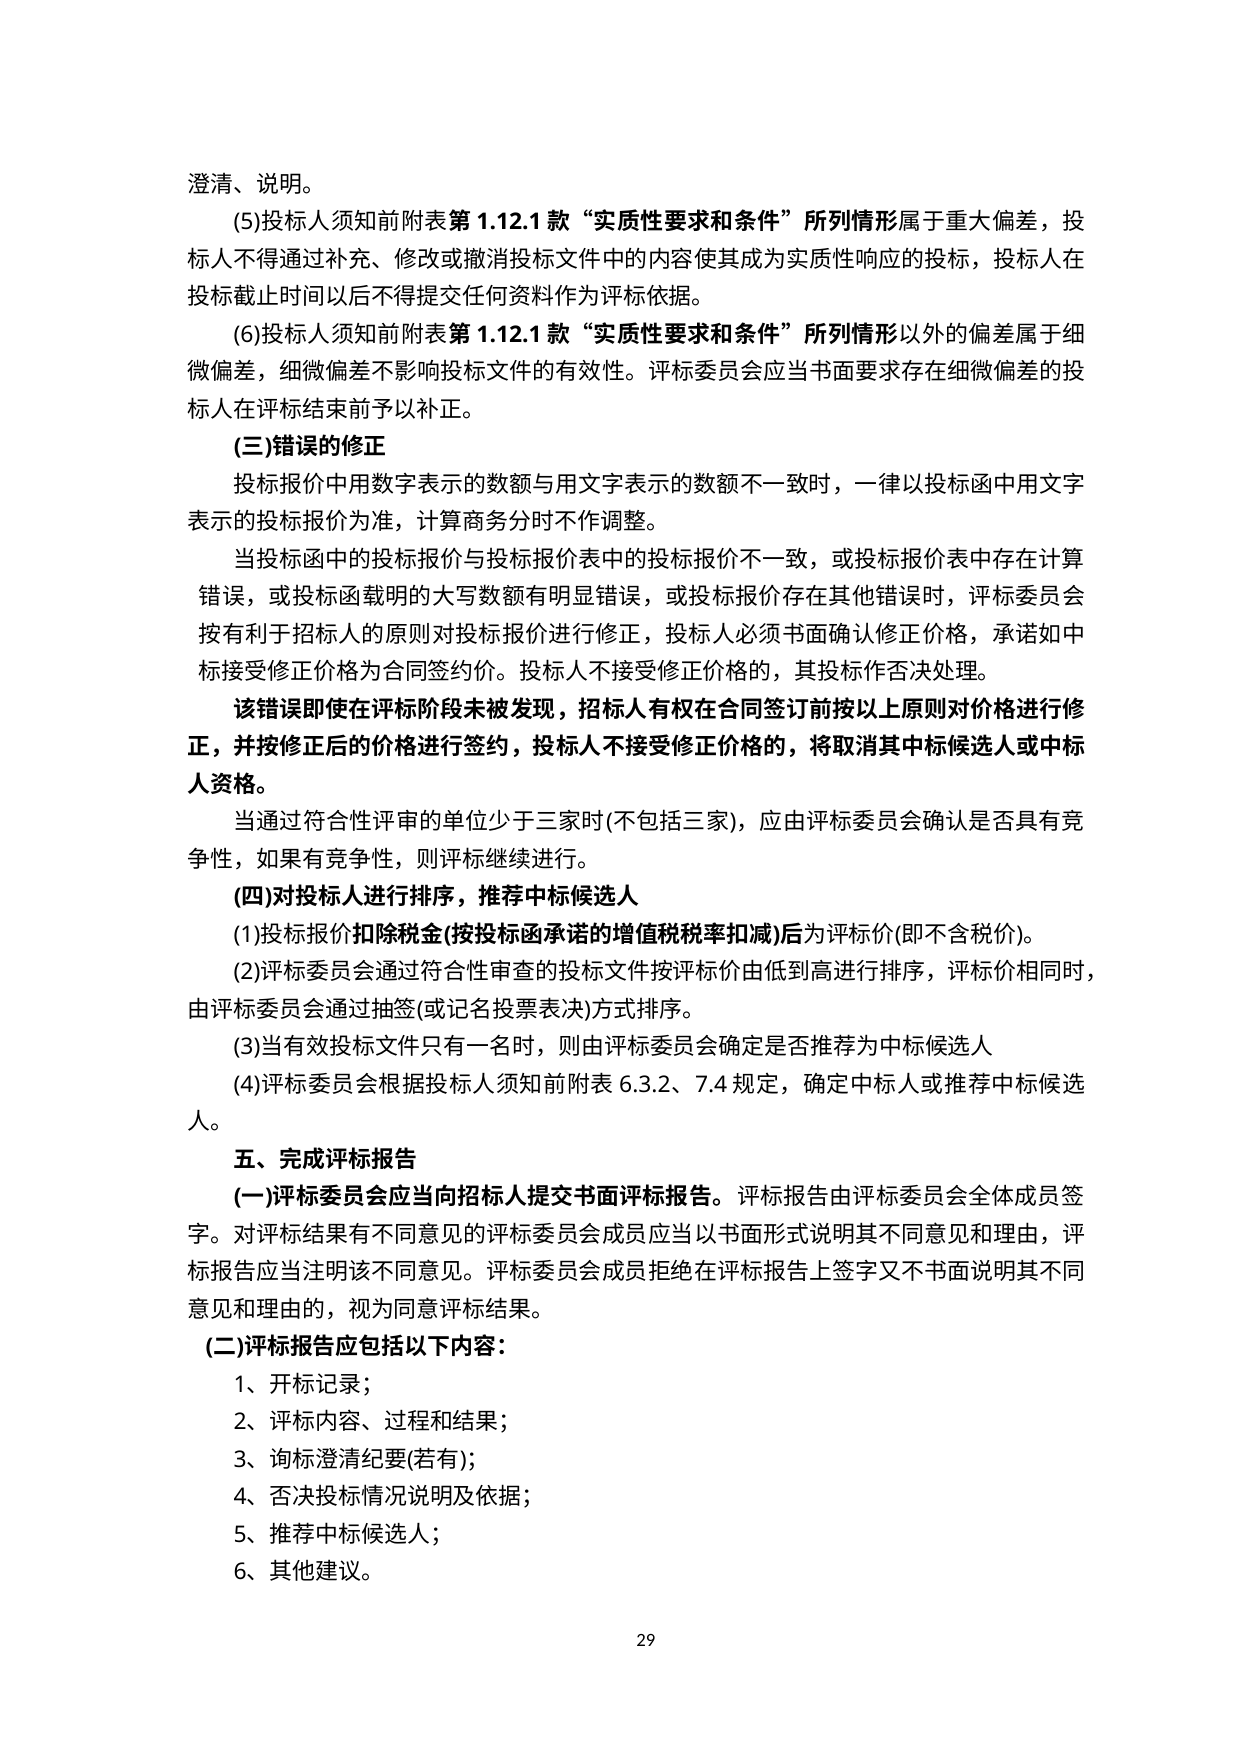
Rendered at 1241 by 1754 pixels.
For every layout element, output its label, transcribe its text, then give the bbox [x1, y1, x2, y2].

text 4、否决投标情况说明及依据； [187, 1474, 1085, 1512]
text (4)评标委员会根据投标人须知前附表6.3.2、7.4规定，确定中标人或推荐中标候选人。 [187, 1062, 1085, 1137]
text 投标报价中用数字表示的数额与用文字表示的数额不一致时，一律以投标函中用文字表示的投标报价为准，计算商务分时不作调整。 [187, 462, 1085, 537]
text 1、开标记录； [187, 1362, 1085, 1399]
text 6、其他建议。 [187, 1549, 1085, 1587]
text 3、询标澄清纪要(若有)； [187, 1437, 1085, 1474]
text 当通过符合性评审的单位少于三家时(不包括三家)，应由评标委员会确认是否具有竞争性，如果有竞争性，则评标继续进行。 [187, 799, 1085, 874]
text 五、完成评标报告 [187, 1137, 1085, 1174]
text (四)对投标人进行排序，推荐中标候选人 [187, 874, 1085, 912]
text 当投标函中的投标报价与投标报价表中的投标报价不一致，或投标报价表中存在计算错误，或投标函载明的大写数额有明显错误，或投标报价存在其他错误时，评标委员会按有利于招标人的原则对投标报价进行修正，投标人必须书面确认修正价格，承诺如中标接受修正价格为合同签约价。投标人不接受修正价格的，其投标作否决处理。 [198, 537, 1085, 687]
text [187, 162, 1085, 199]
text (三)错误的修正 [187, 424, 1085, 462]
text 5、推荐中标候选人； [187, 1512, 1085, 1549]
text 2、评标内容、过程和结果； [187, 1399, 1085, 1437]
text (5)投标人须知前附表第1.12.1款“实质性要求和条件”所列情形属于重大偏差，投标人不得通过补充、修改或撤消投标文件中的内容使其成为实质性响应的投标，投标人在投标截止时间以后不得提交任何资料作为评标依据。 [187, 199, 1085, 312]
text (2)评标委员会通过符合性审查的投标文件按评标价由低到高进行排序，评标价相同时，由评标委员会通过抽签(或记名投票表决)方式排序。 [187, 949, 1085, 1024]
text (1)投标报价扣除税金(按投标函承诺的增值税税率扣减)后为评标价(即不含税价)。 [187, 912, 1085, 949]
text (二)评标报告应包括以下内容： [187, 1324, 1085, 1362]
text (6)投标人须知前附表第1.12.1款“实质性要求和条件”所列情形以外的偏差属于细微偏差，细微偏差不影响投标文件的有效性。评标委员会应当书面要求存在细微偏差的投标人在评标结束前予以补正。 [187, 312, 1085, 424]
text 该错误即使在评标阶段未被发现，招标人有权在合同签订前按以上原则对价格进行修正，并按修正后的价格进行签约，投标人不接受修正价格的，将取消其中标候选人或中标人资格。 [187, 687, 1085, 799]
text (一)评标委员会应当向招标人提交书面评标报告。评标报告由评标委员会全体成员签字。对评标结果有不同意见的评标委员会成员应当以书面形式说明其不同意见和理由，评标报告应当注明该不同意见。评标委员会成员拒绝在评标报告上签字又不书面说明其不同意见和理由的，视为同意评标结果。 [187, 1174, 1085, 1324]
text (3)当有效投标文件只有一名时，则由评标委员会确定是否推荐为中标候选人 [187, 1024, 1085, 1062]
